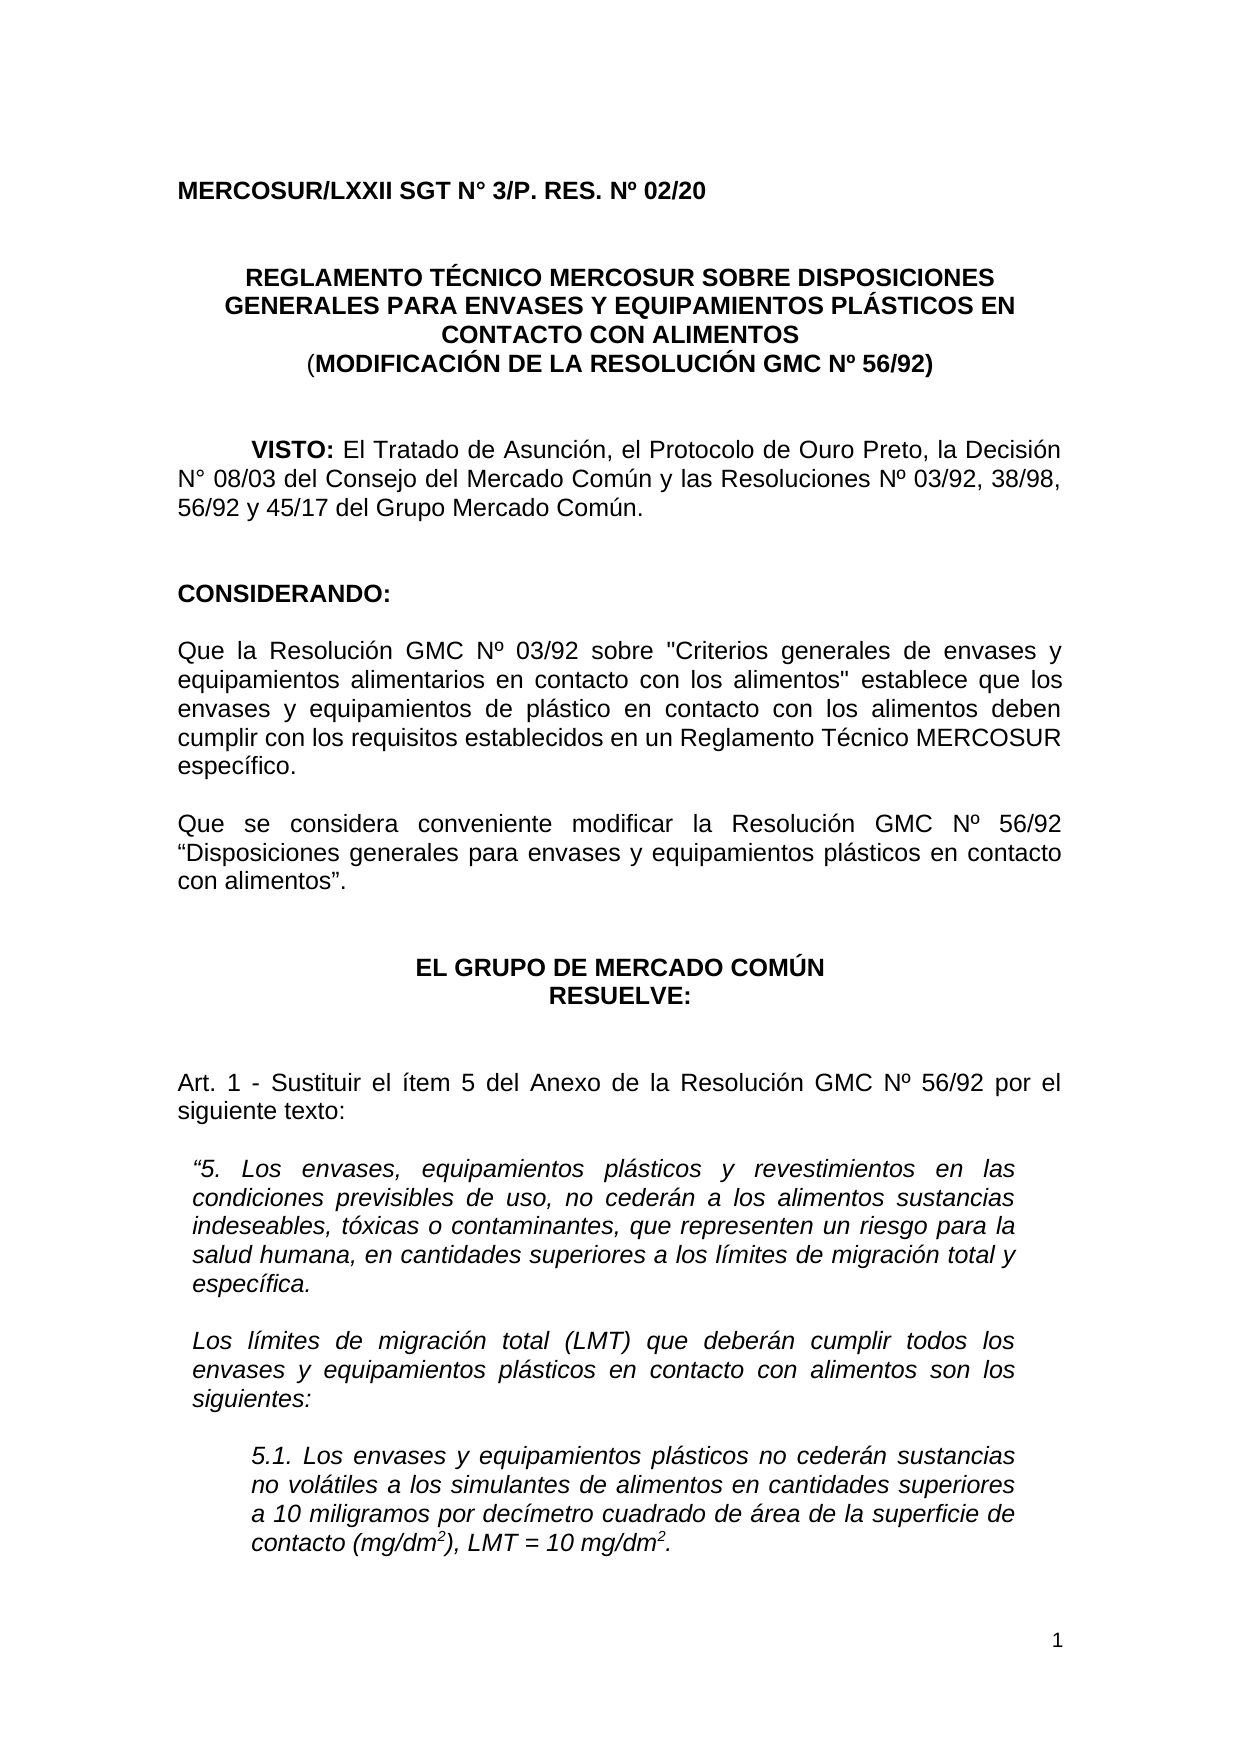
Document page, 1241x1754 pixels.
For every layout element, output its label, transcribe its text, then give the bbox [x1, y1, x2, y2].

text REGLAMENTO TÉCNICO MERCOSUR SOBRE DISPOSICIONES GENERALES PARA ENVASES Y EQUIPAMIENTOS PLÁSTICOS EN CONTACTO CON ALIMENTOS [177, 263, 1063, 349]
text 5.1. Los envases y equipamientos plásticos no cederán sustancias no volátiles a los simulantes de alimentos en cantidades superiores a 10 miligramos por decímetro cuadrado de área de la superficie de contacto (mg/dm2), LMT = 10 mg/dm2. [251, 1441, 1019, 1556]
text Art. 1 - Sustituir el ítem 5 del Anexo de la Resolución GMC Nº 56/92 por el siguiente texto: [177, 1068, 1063, 1125]
text Los límites de migración total (LMT) que deberán cumplir todos los envases y equipamientos plásticos en contacto con alimentos son los siguientes: [192, 1326, 1019, 1413]
text MERCOSUR/LXXII SGT N° 3/P. RES. Nº 02/20 [177, 176, 1063, 205]
text RESUELVE: [177, 981, 1063, 1010]
text Que se considera conveniente modificar la Resolución GMC Nº 56/92 “Disposiciones generales para envases y equipamientos plásticos en contacto con alimentos”. [177, 809, 1063, 895]
text Que la Resolución GMC Nº 03/92 sobre "Criterios generales de envases y equipamientos alimentarios en contacto con los alimentos" establece que los envases y equipamientos de plástico en contacto con los alimentos deben cumplir con los requisitos establecidos en un Reglamento Técnico MERCOSUR específico. [177, 636, 1063, 780]
text EL GRUPO DE MERCADO COMÚN [177, 953, 1063, 981]
text (MODIFICACIÓN DE LA RESOLUCIÓN GMC Nº 56/92) [177, 349, 1063, 378]
text VISTO: El Tratado de Asunción, el Protocolo de Ouro Preto, la Decisión N° 08/03 del Consejo del Mercado Común y las Resoluciones Nº 03/92, 38/98, 56/92 y 45/17 del Grupo Mercado Común. [177, 435, 1063, 521]
text CONSIDERANDO: [177, 579, 1063, 608]
text “5. Los envases, equipamientos plásticos y revestimientos en las condiciones previsibles de uso, no cederán a los alimentos sustancias indeseables, tóxicas o contaminantes, que representen un riesgo para la salud humana, en cantidades superiores a los límites de migración total y específica. [192, 1154, 1019, 1298]
